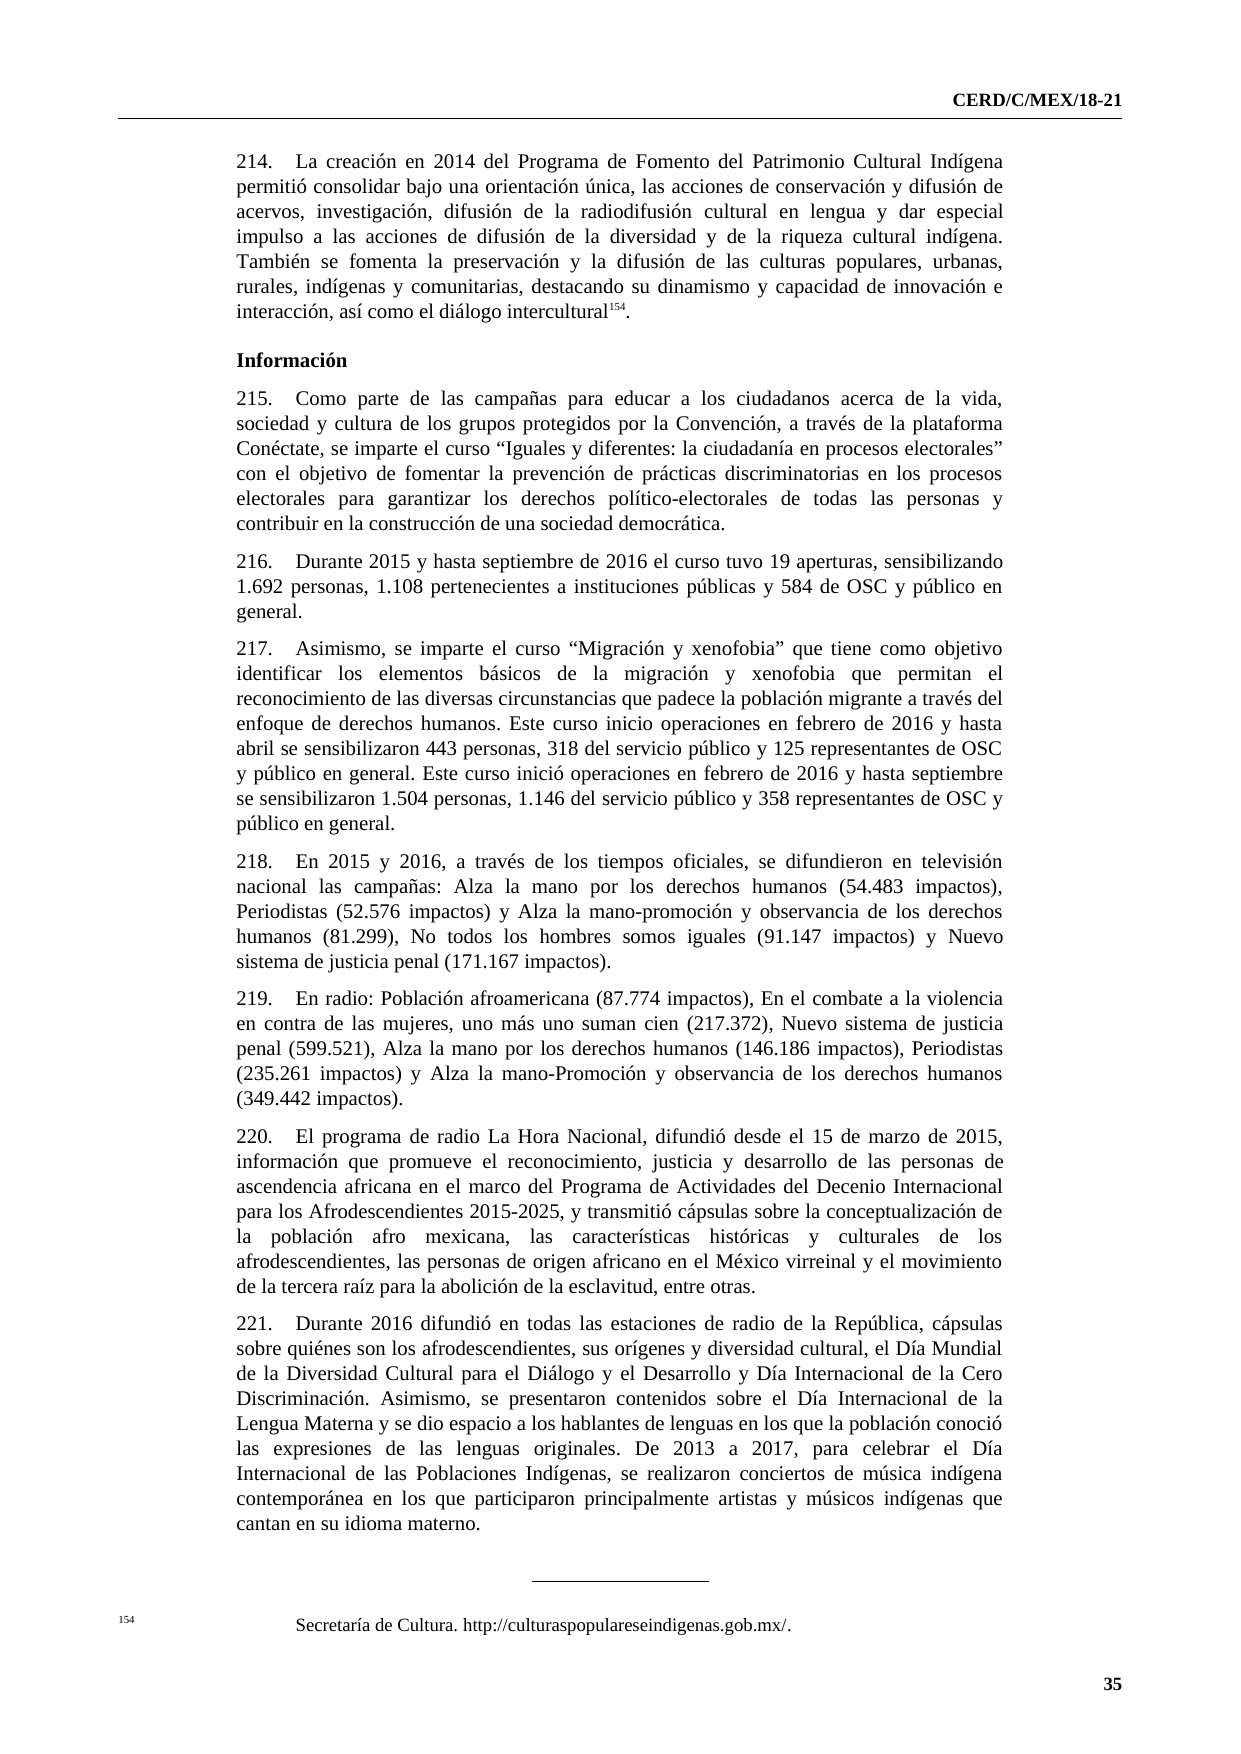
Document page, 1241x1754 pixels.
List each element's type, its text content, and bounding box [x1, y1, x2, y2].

text 218. En 2015 y 2016, a través de los tiempos oficiales, se difundieron en televisión nacional las campañas: Alza la mano por los derechos humanos (54.483 impactos), Periodistas (52.576 impactos) y Alza la mano-promoción y observancia de los derechos humanos (81.299), No todos los hombres somos iguales (91.147 impactos) y Nuevo sistema de justicia penal (171.167 impactos). [236, 848, 1004, 973]
text 217. Asimismo, se imparte el curso “Migración y xenofobia” que tiene como objetivo identificar los elementos básicos de la migración y xenofobia que permitan el reconocimiento de las diversas circunstancias que padece la población migrante a través del enfoque de derechos humanos. Este curso inicio operaciones en febrero de 2016 y hasta abril se sensibilizaron 443 personas, 318 del servicio público y 125 representantes de OSC y público en general. Este curso inició operaciones en febrero de 2016 y hasta septiembre se sensibilizaron 1.504 personas, 1.146 del servicio público y 358 representantes de OSC y público en general. [236, 635, 1004, 835]
text 220. El programa de radio La Hora Nacional, difundió desde el 15 de marzo de 2015, información que promueve el reconocimiento, justicia y desarrollo de las personas de ascendencia africana en el marco del Programa de Actividades del Decenio Internacional para los Afrodescendientes 2015-2025, y transmitió cápsulas sobre la conceptualización de la población afro mexicana, las características históricas y culturales de los afrodescendientes, las personas de origen africano en el México virreinal y el movimiento de la tercera raíz para la abolición de la esclavitud, entre otras. [236, 1123, 1004, 1298]
text 214. La creación en 2014 del Programa de Fomento del Patrimonio Cultural Indígena permitió consolidar bajo una orientación única, las acciones de conservación y difusión de acervos, investigación, difusión de la radiodifusión cultural en lengua y dar especial impulso a las acciones de difusión de la diversidad y de la riqueza cultural indígena. También se fomenta la preservación y la difusión de las culturas populares, urbanas, rurales, indígenas y comunitarias, destacando su dinamismo y capacidad de innovación e interacción, así como el diálogo intercultural. [236, 148, 1004, 323]
text 215. Como parte de las campañas para educar a los ciudadanos acerca de la vida, sociedad y cultura de los grupos protegidos por la Convención, a través de la plataforma Conéctate, se imparte el curso “Iguales y diferentes: la ciudadanía en procesos electorales” con el objetivo de fomentar la prevención de prácticas discriminatorias en los procesos electorales para garantizar los derechos político-electorales de todas las personas y contribuir en la construcción de una sociedad democrática. [236, 385, 1004, 535]
text 221. Durante 2016 difundió en todas las estaciones de radio de la República, cápsulas sobre quiénes son los afrodescendientes, sus orígenes y diversidad cultural, el Día Mundial de la Diversidad Cultural para el Diálogo y el Desarrollo y Día Internacional de la Cero Discriminación. Asimismo, se presentaron contenidos sobre el Día Internacional de la Lengua Materna y se dio espacio a los hablantes de lenguas en los que la población conoció las expresiones de las lenguas originales. De 2013 a 2017, para celebrar el Día Internacional de las Poblaciones Indígenas, se realizaron conciertos de música indígena contemporánea en los que participaron principalmente artistas y músicos indígenas que cantan en su idioma materno. [236, 1310, 1004, 1535]
text 219. En radio: Población afroamericana (87.774 impactos), En el combate a la violencia en contra de las mujeres, uno más uno suman cien (217.372), Nuevo sistema de justicia penal (599.521), Alza la mano por los derechos humanos (146.186 impactos), Periodistas (235.261 impactos) y Alza la mano-Promoción y observancia de los derechos humanos (349.442 impactos). [236, 985, 1004, 1110]
text Información [118, 348, 1004, 373]
text 216. Durante 2015 y hasta septiembre de 2016 el curso tuvo 19 aperturas, sensibilizando 1.692 personas, 1.108 pertenecientes a instituciones públicas y 584 de OSC y público en general. [236, 548, 1004, 623]
